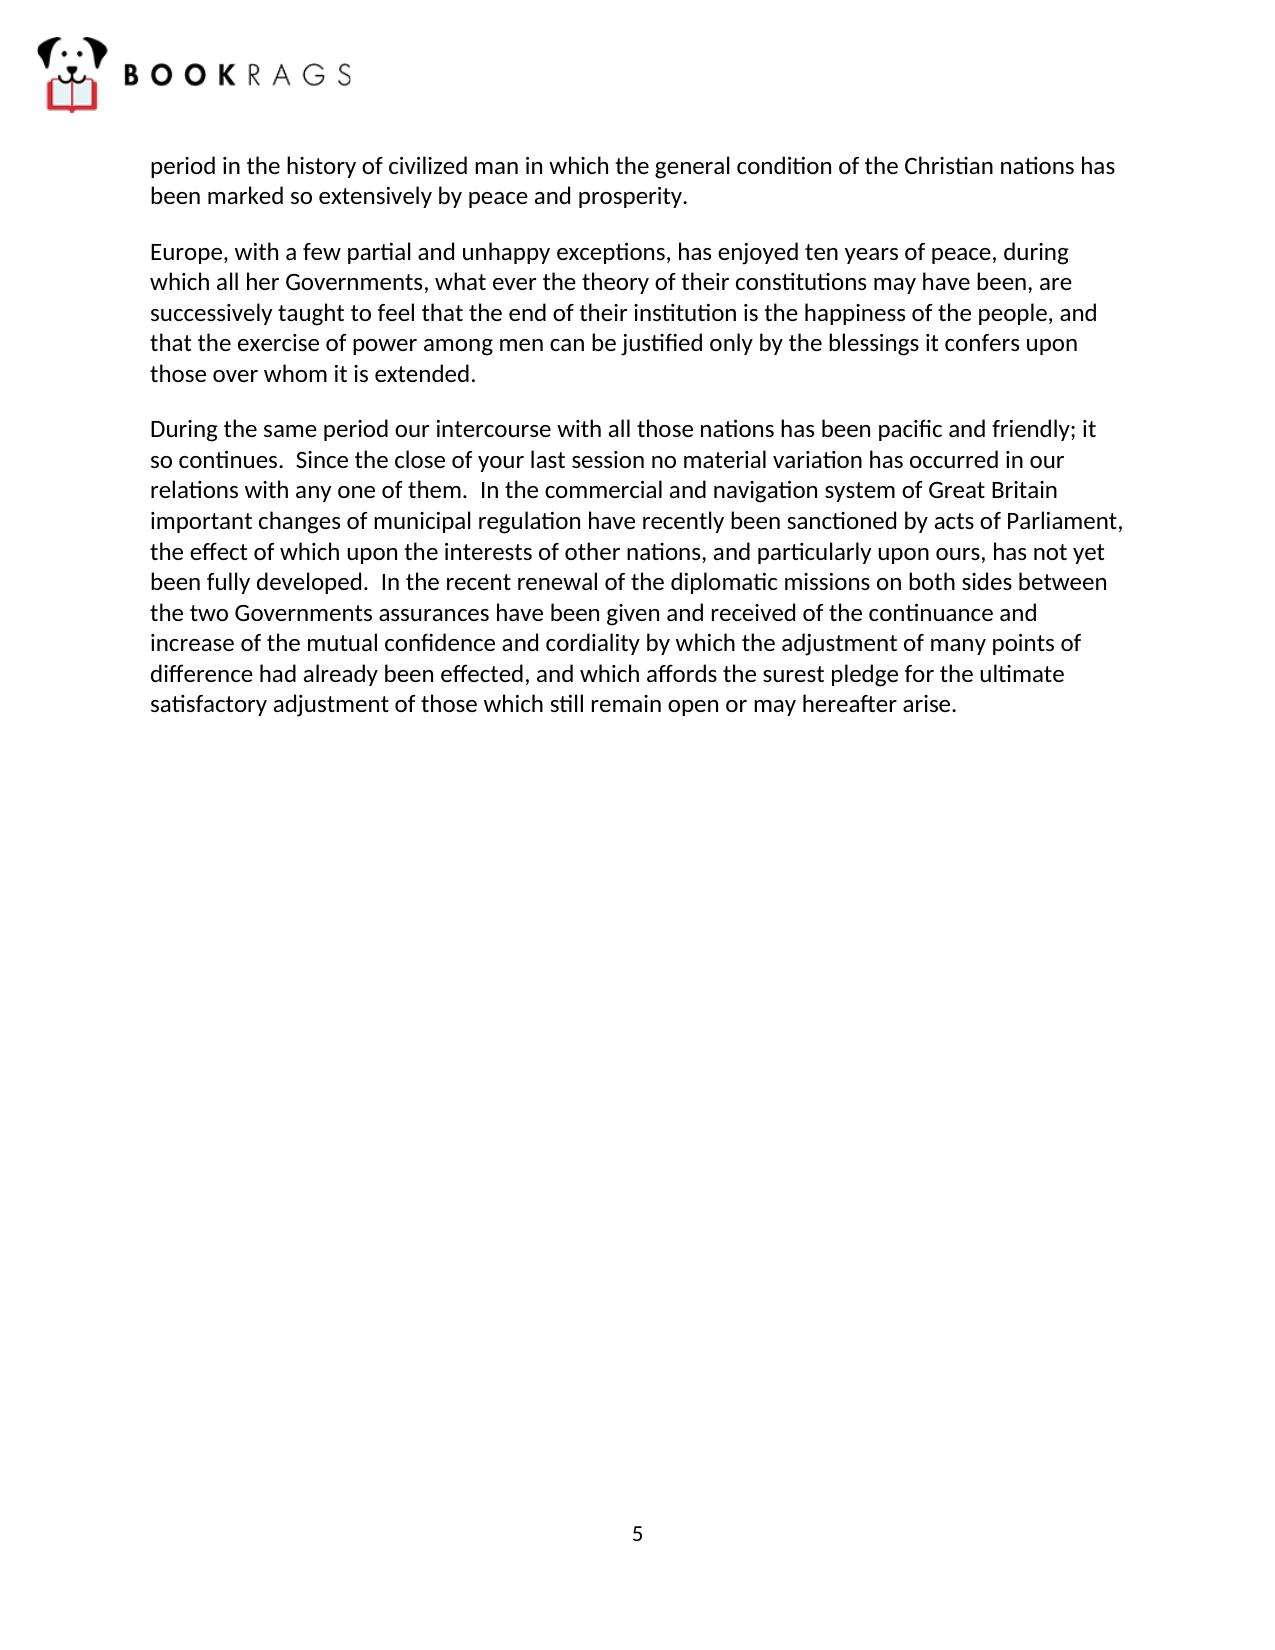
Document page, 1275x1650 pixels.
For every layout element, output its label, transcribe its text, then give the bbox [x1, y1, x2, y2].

picture [37, 37, 351, 113]
text During the same period our intercourse with all those nations has been pacific and friendly; it so continues. Since the close of your last session no material variation has occurred in our relations with any one of them. In the commercial and navigation system of Great Britain important changes of municipal regulation have recently been sanctioned by acts of Parliament, the effect of which upon the interests of other nations, and particularly upon ours, has not yet been fully developed. In the recent renewal of the diplomatic missions on both sides between the two Governments assurances have been given and received of the continuance and increase of the mutual confidence and cordiality by which the adjustment of many points of difference had already been effected, and which affords the surest pledge for the ultimate satisfactory adjustment of those which still remain open or may hereafter arise. [150, 414, 1125, 719]
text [150, 150, 1125, 211]
text Europe, with a few partial and unhappy exceptions, has enjoyed ten years of peace, during which all her Governments, what ever the theory of their constitutions may have been, are successively taught to feel that the end of their institution is the happiness of the people, and that the exercise of power among men can be justified only by the blessings it confers upon those over whom it is extended. [150, 236, 1125, 389]
